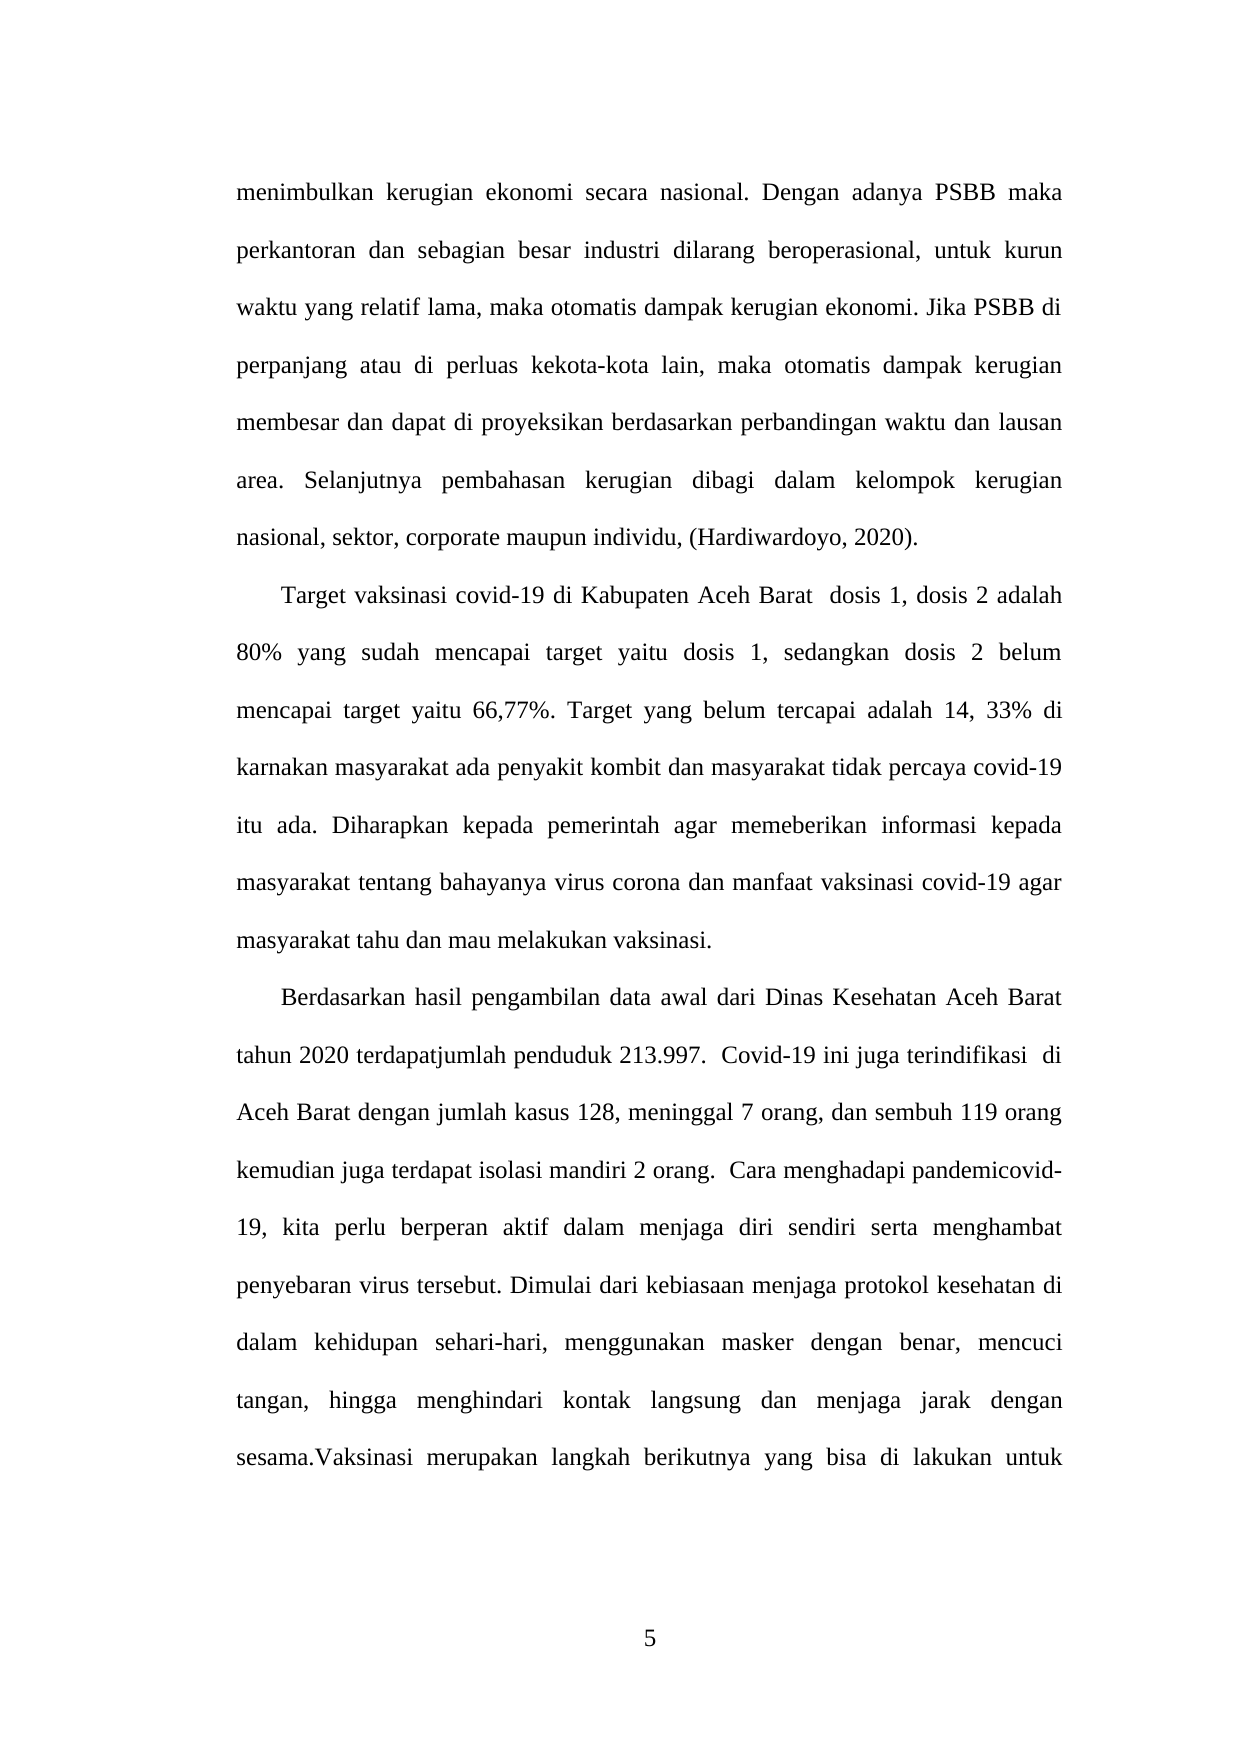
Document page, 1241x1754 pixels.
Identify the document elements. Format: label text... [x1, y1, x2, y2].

list Target vaksinasi covid-19 di Kabupaten Aceh Barat dosis 1, dosis 2 adalah 80% yang sudah mencapai target yaitu dosis 1, sedangkan dosis 2 belum mencapai target yaitu 66,77%. Target yang belum tercapai adalah 14, 33% di karnakan masyarakat ada penyakit kombit dan masyarakat tidak percaya covid-19 itu ada. Diharapkan kepada pemerintah agar memeberikan informasi kepada masyarakat tentang bahayanya virus corona dan manfaat vaksinasi covid-19 agar masyarakat tahu dan mau melakukan vaksinasi. [236, 580, 1063, 953]
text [236, 982, 1063, 1471]
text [236, 177, 1063, 551]
